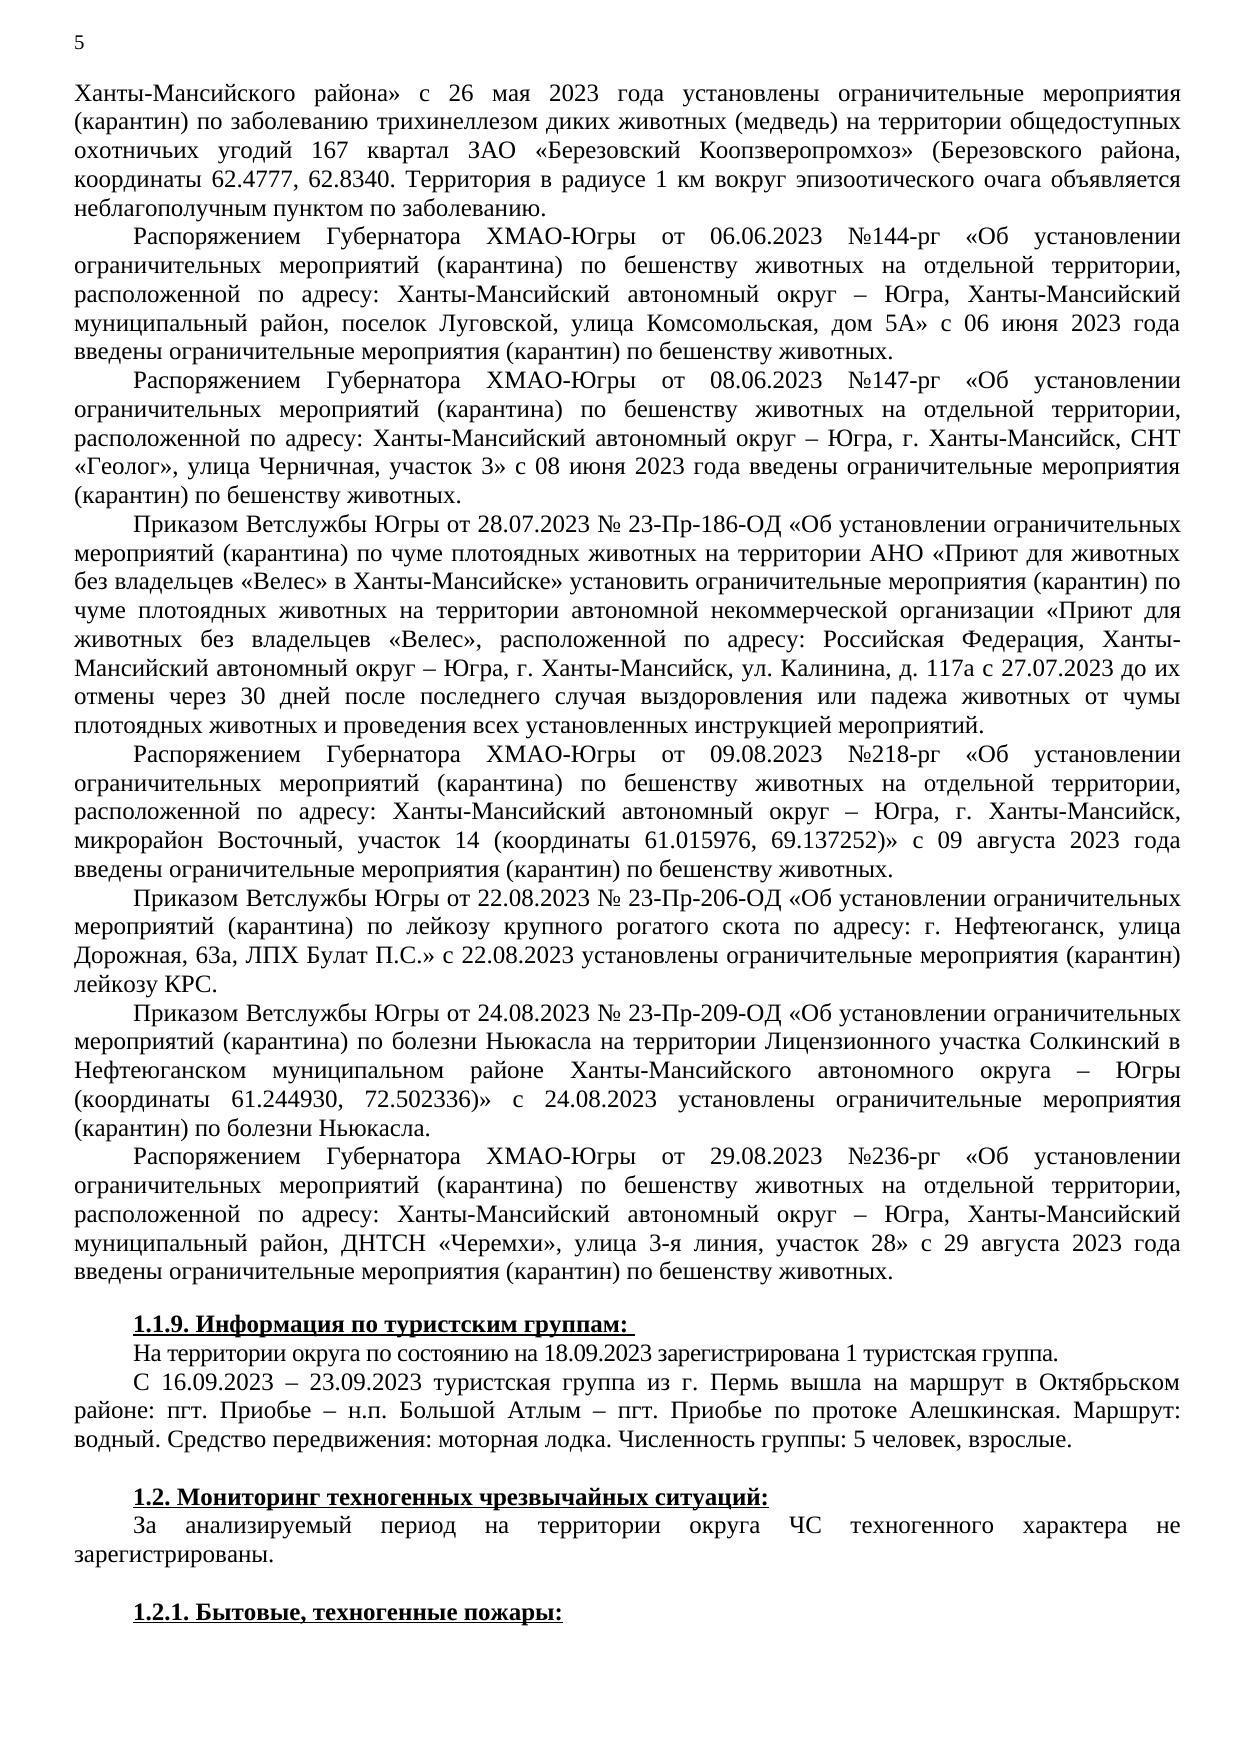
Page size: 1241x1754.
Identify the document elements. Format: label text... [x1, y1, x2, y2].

text 1.2. Мониторинг техногенных чрезвычайных ситуаций: [74, 1482, 1182, 1510]
text Распоряжением Губернатора ХМАО-Югры от 06.06.2023 №144-рг «Об установлении ограничительных мероприятий (карантина) по бешенству животных на отдельной территории, расположенной по адресу: Ханты-Мансийский автономный округ – Югра, Ханты-Мансийский муниципальный район, поселок Луговской, улица Комсомольская, дом 5А» с 06 июня 2023 года введены ограничительные мероприятия (карантин) по бешенству животных. [74, 221, 1182, 365]
text С 16.09.2023 – 23.09.2023 туристская группа из г. Пермь вышла на маршрут в Октябрьском районе: пгт. Приобье – н.п. Большой Атлым – пгт. Приобье по протоке Алешкинская. Маршрут: водный. Средство передвижения: моторная лодка. Численность группы: 5 человек, взрослые. [74, 1367, 1182, 1453]
text Распоряжением Губернатора ХМАО-Югры от 29.08.2023 №236-рг «Об установлении ограничительных мероприятий (карантина) по бешенству животных на отдельной территории, расположенной по адресу: Ханты-Мансийский автономный округ – Югра, Ханты-Мансийский муниципальный район, ДНТСН «Черемхи», улица 3-я линия, участок 28» с 29 августа 2023 года введены ограничительные мероприятия (карантин) по бешенству животных. [74, 1141, 1182, 1285]
text Распоряжением Губернатора ХМАО-Югры от 09.08.2023 №218-рг «Об установлении ограничительных мероприятий (карантина) по бешенству животных на отдельной территории, расположенной по адресу: Ханты-Мансийский автономный округ – Югра, г. Ханты-Мансийск, микрорайон Восточный, участок 14 (координаты 61.015976, 69.137252)» с 09 августа 2023 года введены ограничительные мероприятия (карантин) по бешенству животных. [74, 739, 1182, 883]
text Распоряжением Губернатора ХМАО-Югры от 08.06.2023 №147-рг «Об установлении ограничительных мероприятий (карантина) по бешенству животных на отдельной территории, расположенной по адресу: Ханты-Мансийский автономный округ – Югра, г. Ханты-Мансийск, СНТ «Геолог», улица Черничная, участок 3» с 08 июня 2023 года введены ограничительные мероприятия (карантин) по бешенству животных. [74, 365, 1182, 509]
text 1.2.1. Бытовые, техногенные пожары: [74, 1597, 1182, 1625]
text Приказом Ветслужбы Югры от 22.08.2023 № 23-Пр-206-ОД «Об установлении ограничительных мероприятий (карантина) по лейкозу крупного рогатого скота по адресу: г. Нефтеюганск, улица Дорожная, 63а, ЛПХ Булат П.С.» с 22.08.2023 установлены ограничительные мероприятия (карантин) лейкозу КРС. [74, 883, 1182, 998]
text Приказом Ветслужбы Югры от 24.08.2023 № 23-Пр-209-ОД «Об установлении ограничительных мероприятий (карантина) по болезни Ньюкасла на территории Лицензионного участка Солкинский в Нефтеюганском муниципальном районе Ханты-Мансийского автономного округа – Югры (координаты 61.244930, 72.502336)» с 24.08.2023 установлены ограничительные мероприятия (карантин) по болезни Ньюкасла. [74, 998, 1182, 1141]
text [74, 78, 1182, 221]
text За анализируемый период на территории округа ЧС техногенного характера не зарегистрированы. [74, 1510, 1182, 1568]
text На территории округа по состоянию на 18.09.2023 зарегистрирована 1 туристская группа. [74, 1338, 1182, 1367]
text 1.1.9. Информация по туристским группам: [74, 1309, 1182, 1338]
text Приказом Ветслужбы Югры от 28.07.2023 № 23-Пр-186-ОД «Об установлении ограничительных мероприятий (карантина) по чуме плотоядных животных на территории АНО «Приют для животных без владельцев «Велес» в Ханты-Мансийске» установить ограничительные мероприятия (карантин) по чуме плотоядных животных на территории автономной некоммерческой организации «Приют для животных без владельцев «Велес», расположенной по адресу: Российская Федерация, Ханты-Мансийский автономный округ – Югра, г. Ханты-Мансийск, ул. Калинина, д. 117а с 27.07.2023 до их отмены через 30 дней после последнего случая выздоровления или падежа животных от чумы плотоядных животных и проведения всех установленных инструкцией мероприятий. [74, 509, 1182, 739]
